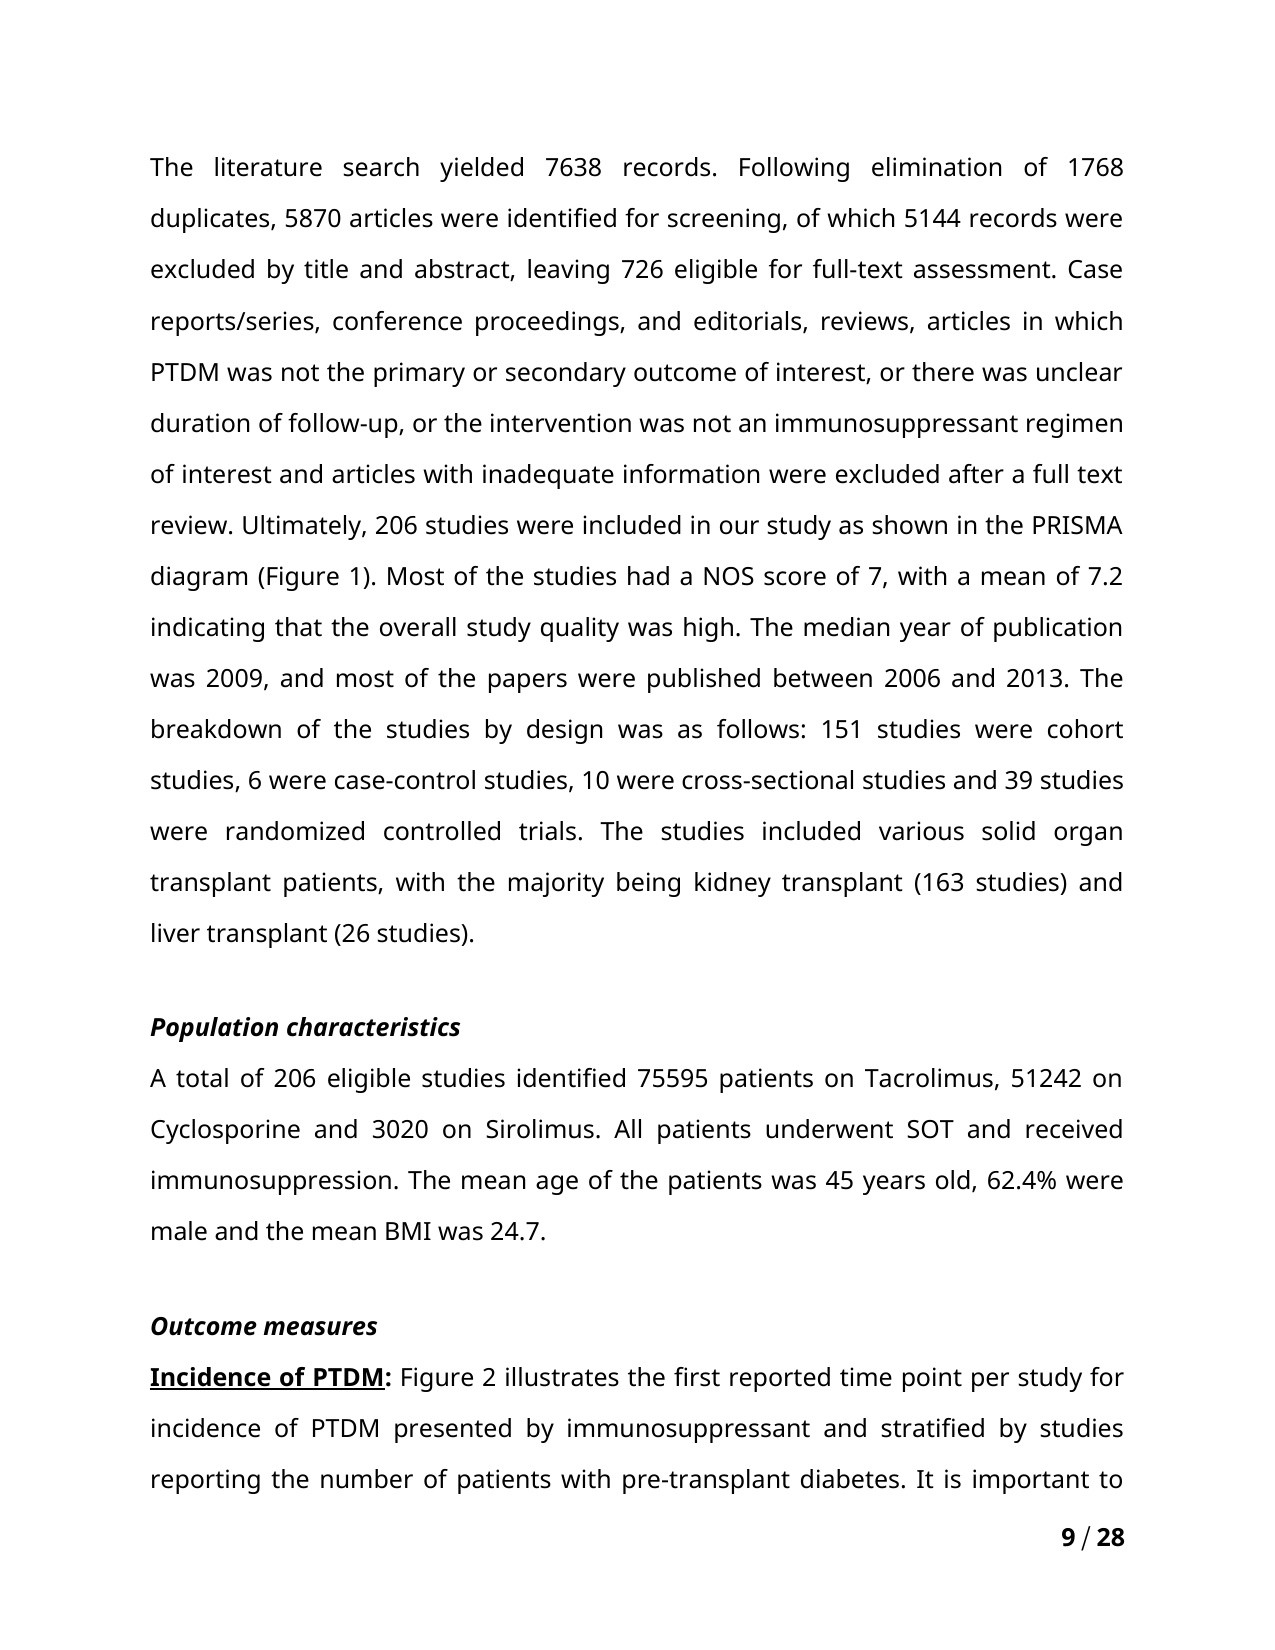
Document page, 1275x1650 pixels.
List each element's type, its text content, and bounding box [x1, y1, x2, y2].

text Outcome measures [150, 1308, 1125, 1342]
text A total of 206 eligible studies identified 75595 patients on Tacrolimus, 51242 on Cyclosporine and 3020 on Sirolimus. All patients underwent SOT and received immunosuppression. The mean age of the patients was 45 years old, 62.4% were male and the mean BMI was 24.7. [150, 1061, 1125, 1248]
text The literature search yielded 7638 records. Following elimination of 1768 duplicates, 5870 articles were identified for screening, of which 5144 records were excluded by title and abstract, leaving 726 eligible for full-text assessment. Case reports/series, conference proceedings, and editorials, reviews, articles in which PTDM was not the primary or secondary outcome of interest, or there was unclear duration of follow-up, or the intervention was not an immunosuppressant regimen of interest and articles with inadequate information were excluded after a full text review. Ultimately, 206 studies were included in our study as shown in the PRISMA diagram (Figure 1). Most of the studies had a NOS score of 7, with a mean of 7.2 indicating that the overall study quality was high. The median year of publication was 2009, and most of the papers were published between 2006 and 2013. The breakdown of the studies by design was as follows: 151 studies were cohort studies, 6 were case-control studies, 10 were cross-sectional studies and 39 studies were randomized controlled trials. The studies included various solid organ transplant patients, with the majority being kidney transplant (163 studies) and liver transplant (26 studies). [150, 150, 1125, 950]
text Population characteristics [150, 1010, 1125, 1044]
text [150, 1359, 1125, 1495]
